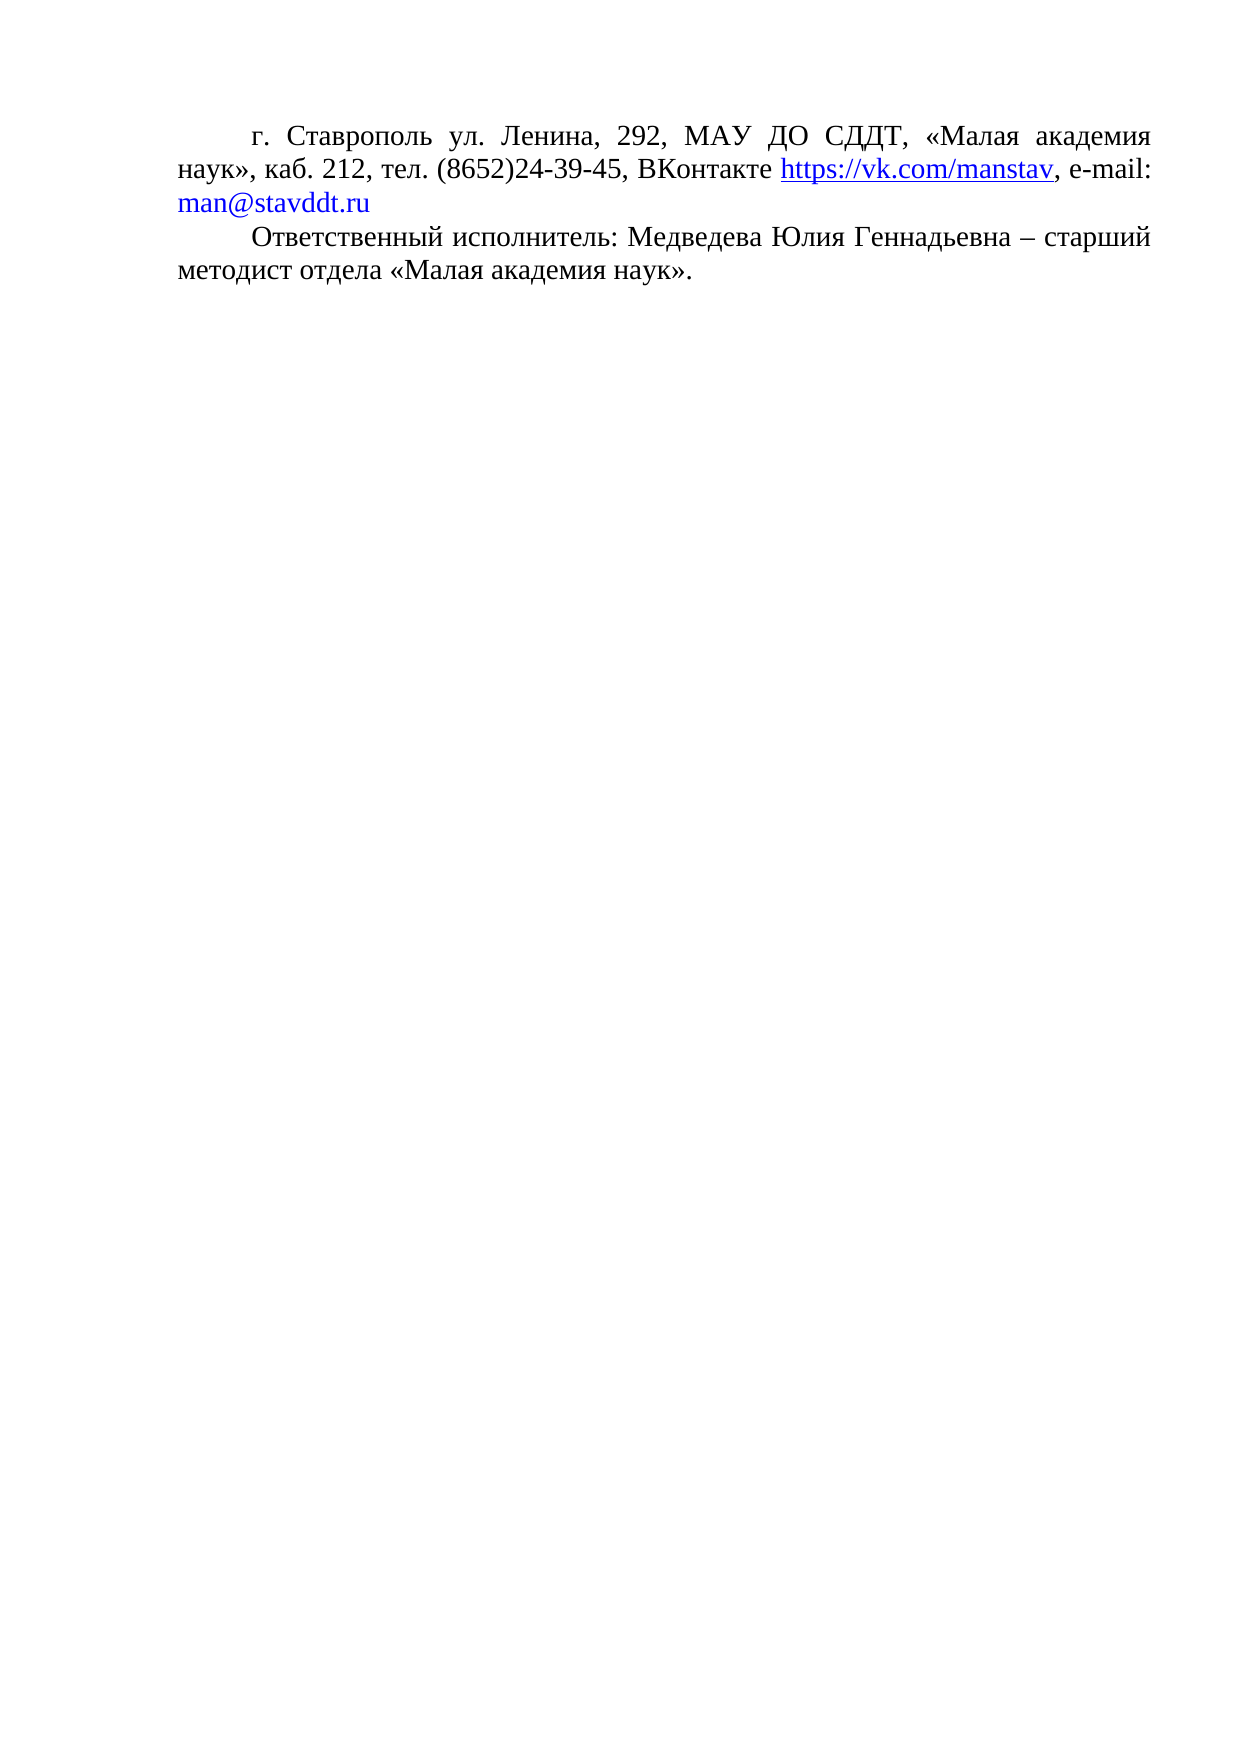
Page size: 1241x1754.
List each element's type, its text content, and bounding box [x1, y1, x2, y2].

text Ответственный исполнитель: Медведева Юлия Геннадьевна – старший методист отдела «Малая академия наук». [177, 219, 1152, 286]
text г. Ставрополь ул. Ленина, 292, МАУ ДО СДДТ, «Малая академия наук», каб. 212, тел. (8652)24-39-45, ВКонтакте https://vk.com/manstav, e-mail: man@stavddt.ru [177, 118, 1152, 219]
